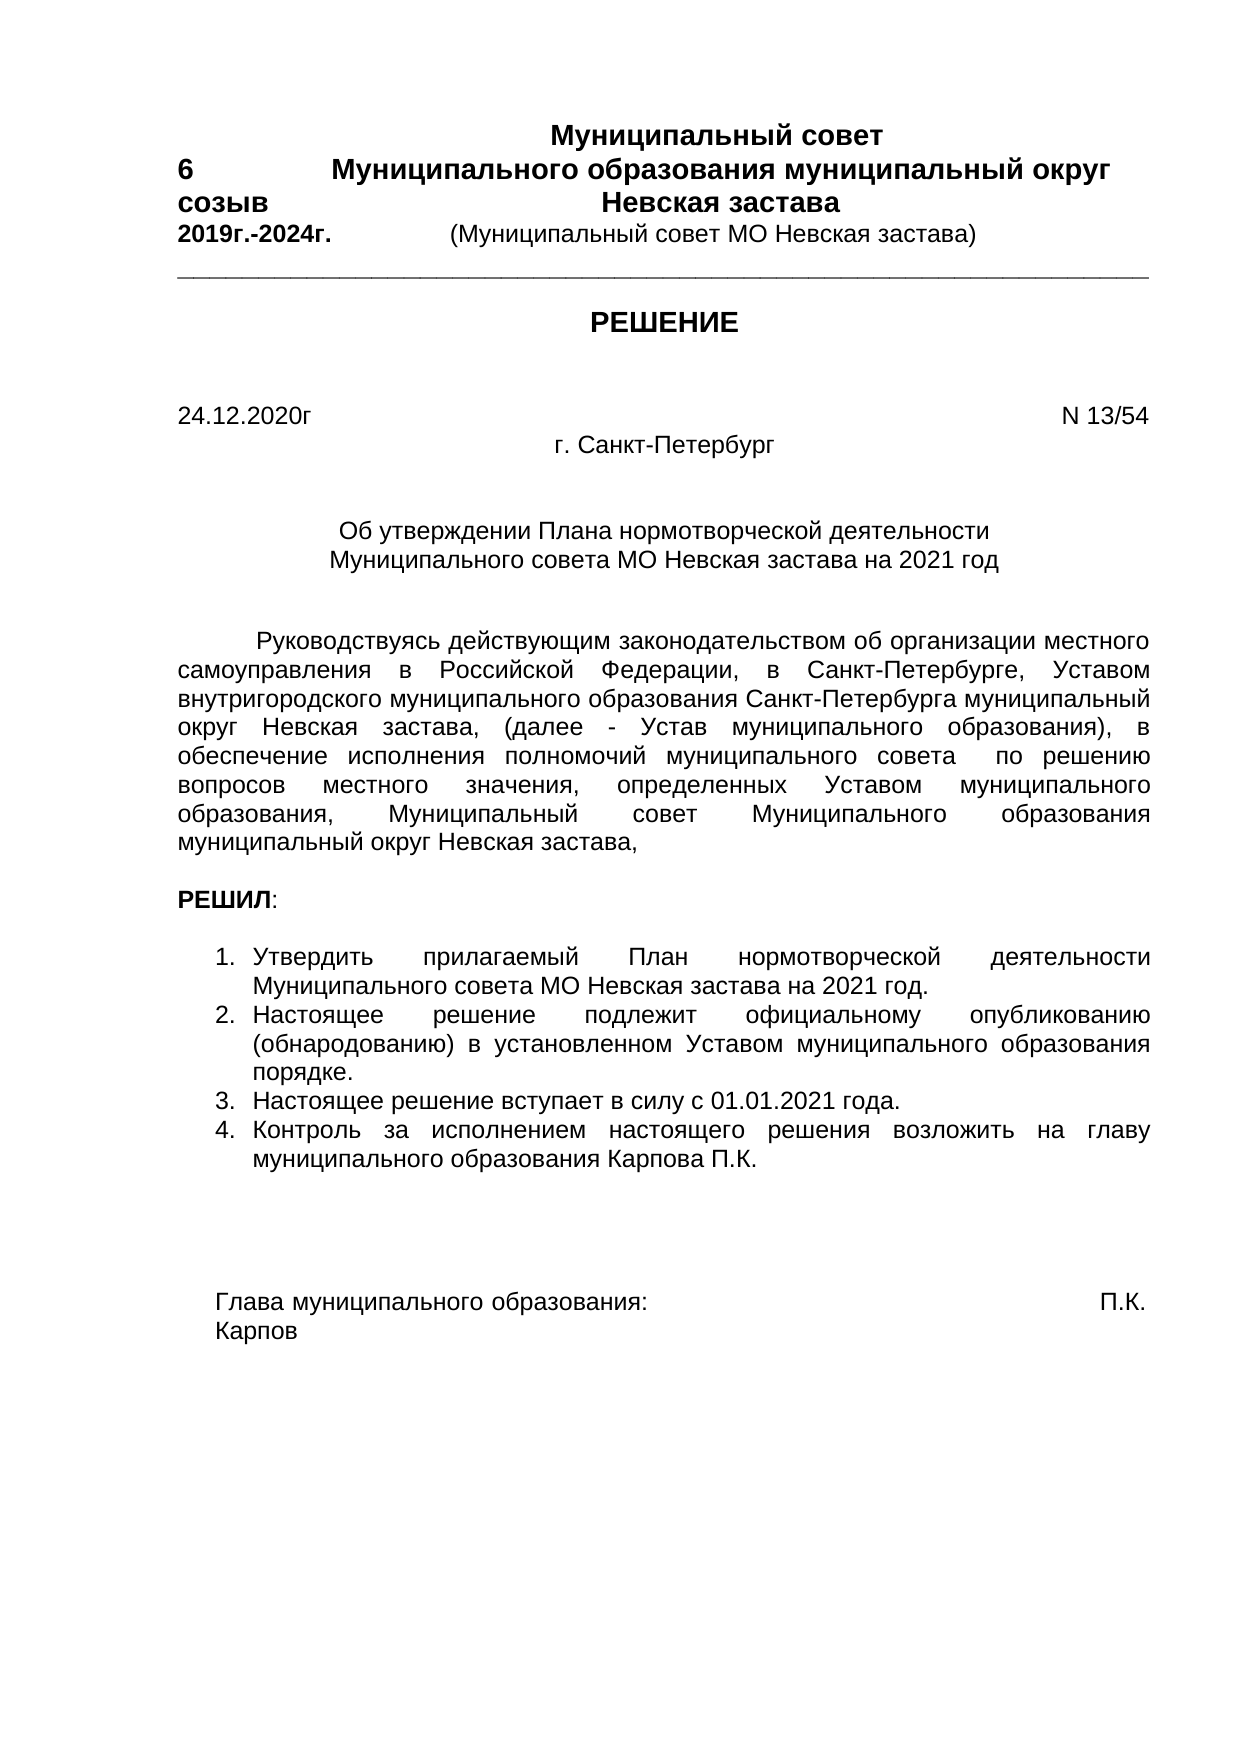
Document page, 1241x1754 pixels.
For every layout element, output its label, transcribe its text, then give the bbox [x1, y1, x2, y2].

text Об утверждении Плана нормотворческой деятельности [177, 516, 1152, 544]
text г. Санкт-Петербург [177, 429, 1152, 458]
list Настоящее решение вступает в силу с 01.01.2021 года. [215, 1086, 1152, 1115]
text 24.12.2020г N 13/54 [177, 401, 1152, 429]
text Руководствуясь действующим законодательством об организации местного самоуправления в Российской Федерации, в Санкт-Петербурге, Уставом внутригородского муниципального образования Санкт-Петербурга муниципальный округ Невская застава, (далее - Устав муниципального образования), в обеспечение исполнения полномочий муниципального совета по решению вопросов местного значения, определенных Уставом муниципального образования, Муниципальный совет Муниципального образования муниципальный округ Невская застава, [177, 626, 1152, 856]
text Глава муниципального образования: П.К. Карпов [215, 1287, 1152, 1345]
text 2019г.-2024г. (Муниципальный совет МО Невская застава) [177, 219, 1152, 247]
list Утвердить прилагаемый План нормотворческой деятельности Муниципального совета МО Невская застава на 2021 год. [215, 942, 1152, 1000]
text Муниципальный совет [177, 118, 1152, 152]
text Муниципального совета МО Невская застава на 2021 год [177, 544, 1152, 573]
list Настоящее решение подлежит официальному опубликованию (обнародованию) в установленном Уставом муниципального образования порядке. [215, 1000, 1152, 1086]
text 6 Муниципального образования муниципальный округ [177, 152, 1152, 185]
text созыв Невская застава [177, 185, 1152, 219]
text РЕШИЛ: [177, 885, 1152, 913]
list Контроль за исполнением настоящего решения возложить на главу муниципального образования Карпова П.К. [215, 1115, 1152, 1172]
text РЕШЕНИЕ [177, 305, 1152, 338]
text ____________________________________________________________ [177, 247, 1152, 281]
